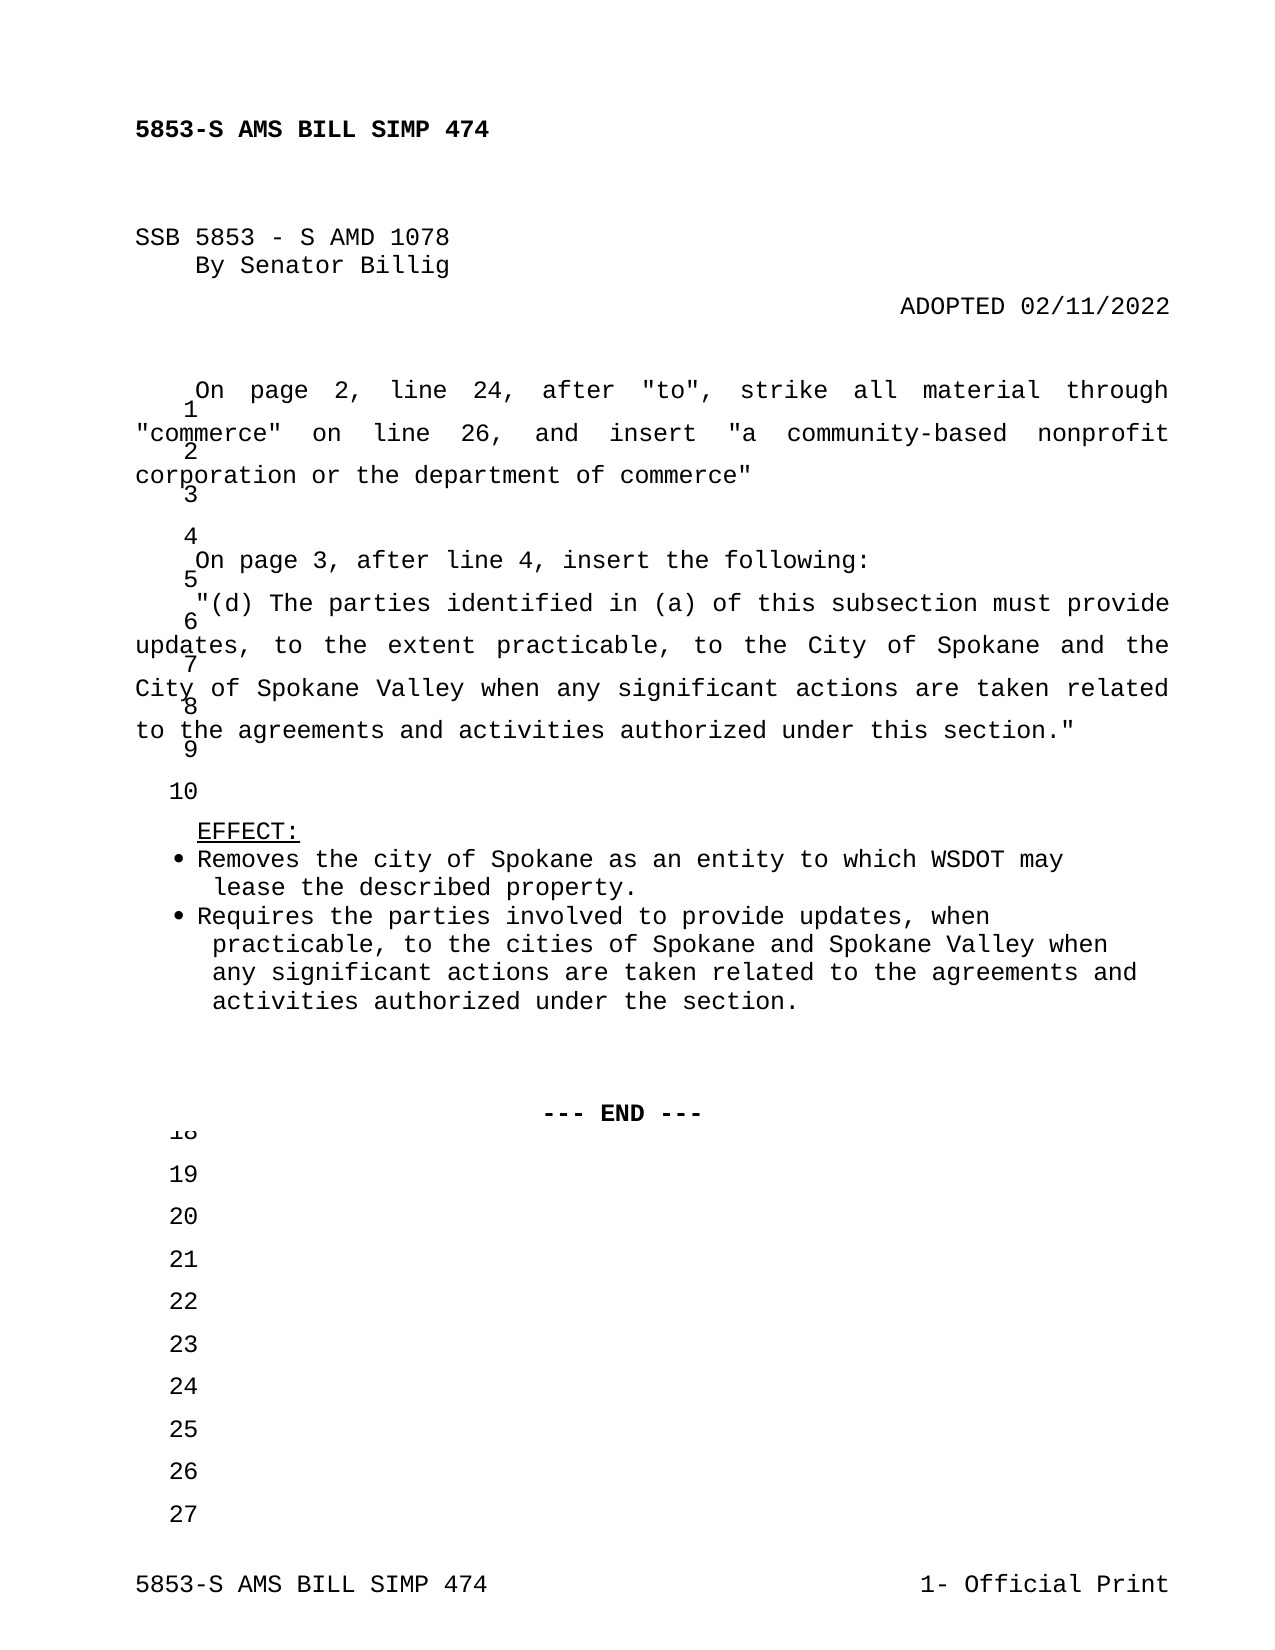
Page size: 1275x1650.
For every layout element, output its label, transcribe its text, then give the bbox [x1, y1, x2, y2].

text On page 2, line 24, after "to", strike all material through "commerce" on line 26, and insert "a community-based nonprofit corporation or the department of commerce" [135, 365, 1170, 492]
text - [135, 224, 1170, 252]
text --- END --- [75, 1087, 1170, 1130]
text On page 3, after line 4, insert the following: [135, 535, 1170, 577]
text "(d) The parties identified in (a) of this subsection must provide updates, to the extent practicable, to the City of Spokane and the City of Spokane Valley when any significant actions are taken related to the agreements and activities authorized under this section." [135, 577, 1170, 747]
